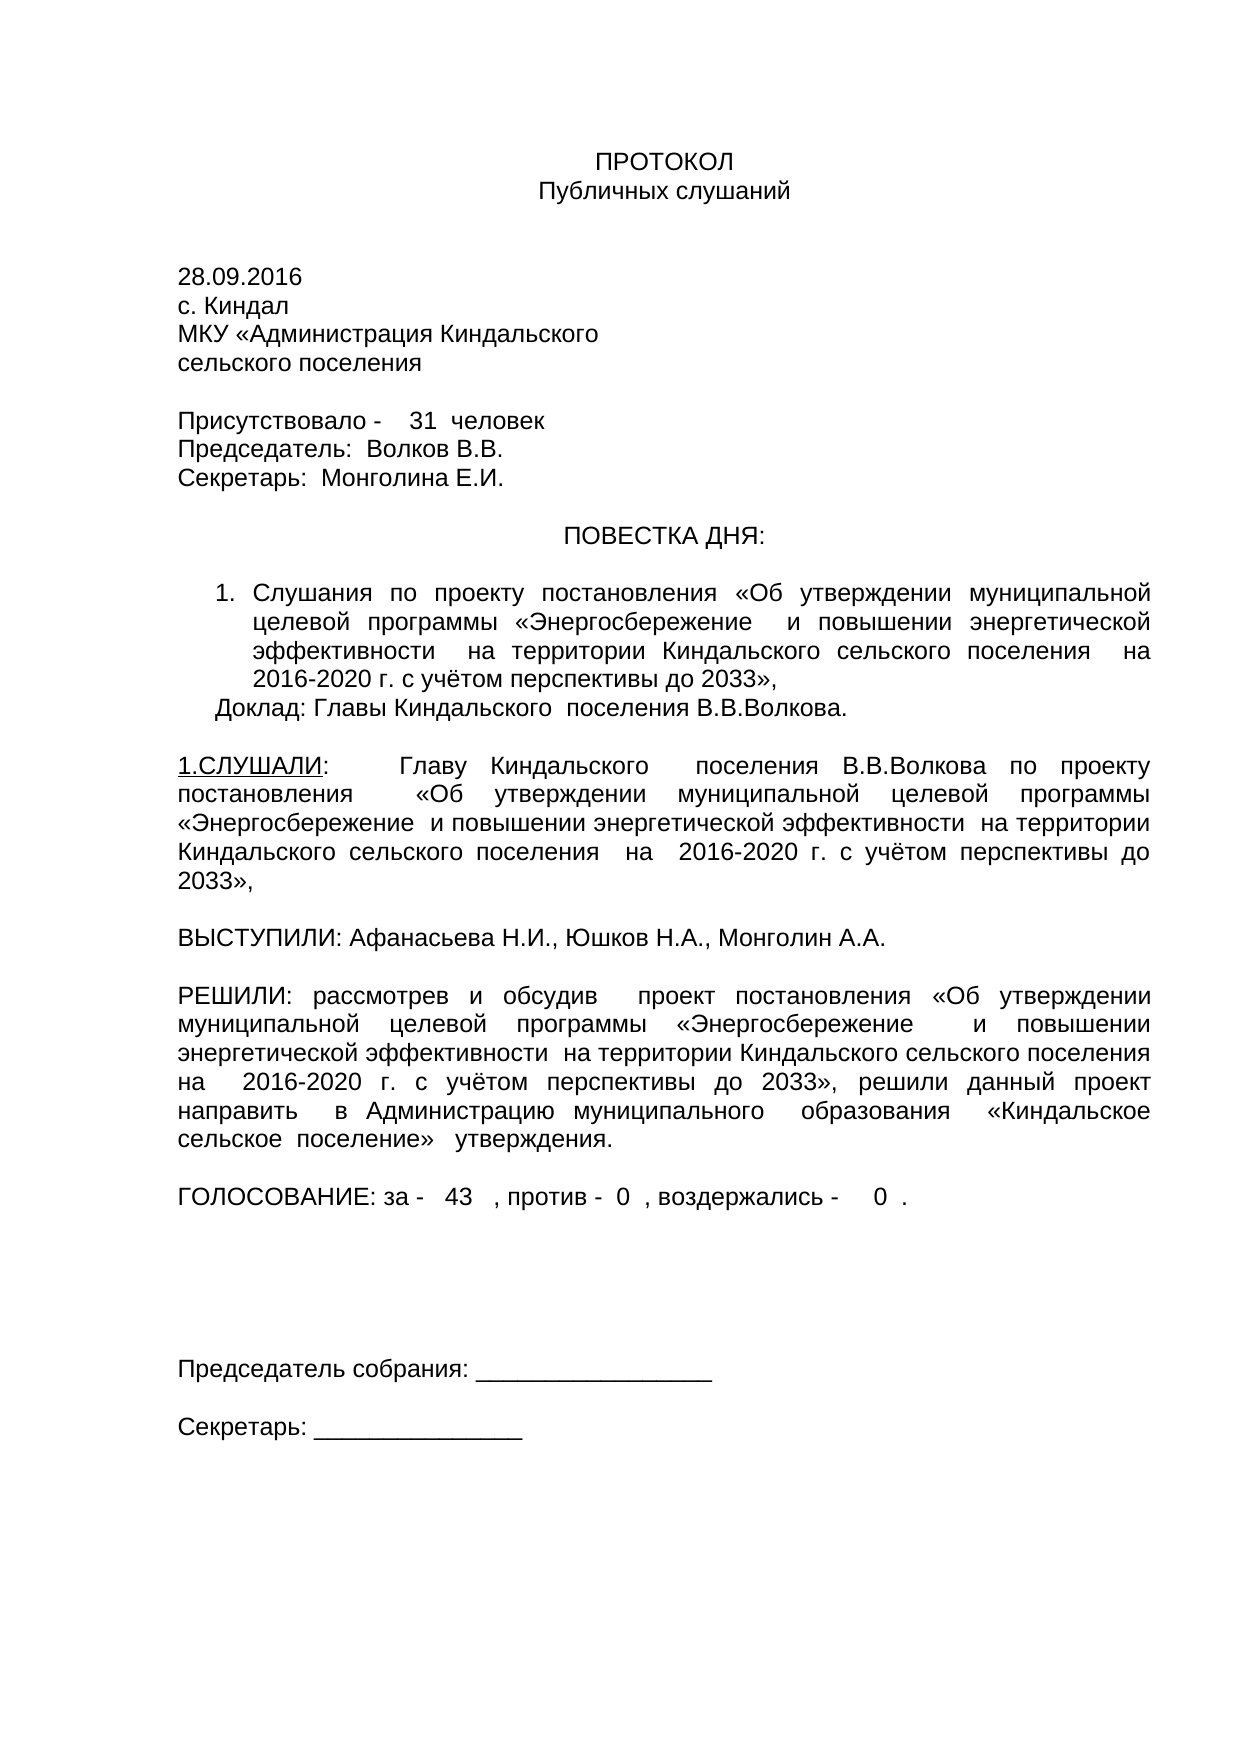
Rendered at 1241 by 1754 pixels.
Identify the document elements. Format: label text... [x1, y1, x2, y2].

text Секретарь: Монголина Е.И. [177, 463, 1152, 492]
list Слушания по проекту постановления «Об утверждении муниципальной целевой программы «Энергосбережение и повышении энергетической эффективности на территории Киндальского сельского поселения на 2016-2020 г. с учётом перспективы до 2033», [215, 578, 1152, 693]
text ПРОТОКОЛ [177, 147, 1152, 176]
text 28.09.2016 [177, 262, 1152, 291]
text ПОВЕСТКА ДНЯ: [177, 521, 1152, 549]
text ГОЛОСОВАНИЕ: за - 43 , против - 0 , воздержались - 0 . [177, 1182, 1152, 1211]
text с. Киндал [177, 291, 1152, 319]
text Председатель: Волков В.В. [177, 434, 1152, 463]
text Присутствовало - 31 человек [177, 406, 1152, 434]
text Секретарь: _______________ [177, 1412, 1152, 1441]
text сельского поселения [177, 348, 1152, 377]
text 1.СЛУШАЛИ: Главу Киндальского поселения В.В.Волкова по проекту постановления «Об утверждении муниципальной целевой программы «Энергосбережение и повышении энергетической эффективности на территории Киндальского сельского поселения на 2016-2020 г. с учётом перспективы до 2033», [177, 751, 1152, 894]
text Доклад: Главы Киндальского поселения В.В.Волкова. [215, 693, 1152, 722]
text Публичных слушаний [177, 176, 1152, 204]
text РЕШИЛИ: рассмотрев и обсудив проект постановления «Об утверждении муниципальной целевой программы «Энергосбережение и повышении энергетической эффективности на территории Киндальского сельского поселения на 2016-2020 г. с учётом перспективы до 2033», решили данный проект направить в Администрацию муниципального образования «Киндальское сельское поселение» утверждения. [177, 981, 1152, 1153]
text МКУ «Администрация Киндальского [177, 319, 1152, 348]
text ВЫСТУПИЛИ: Афанасьева Н.И., Юшков Н.А., Монголин А.А. [177, 923, 1152, 952]
text Председатель собрания: _________________ [177, 1354, 1152, 1383]
